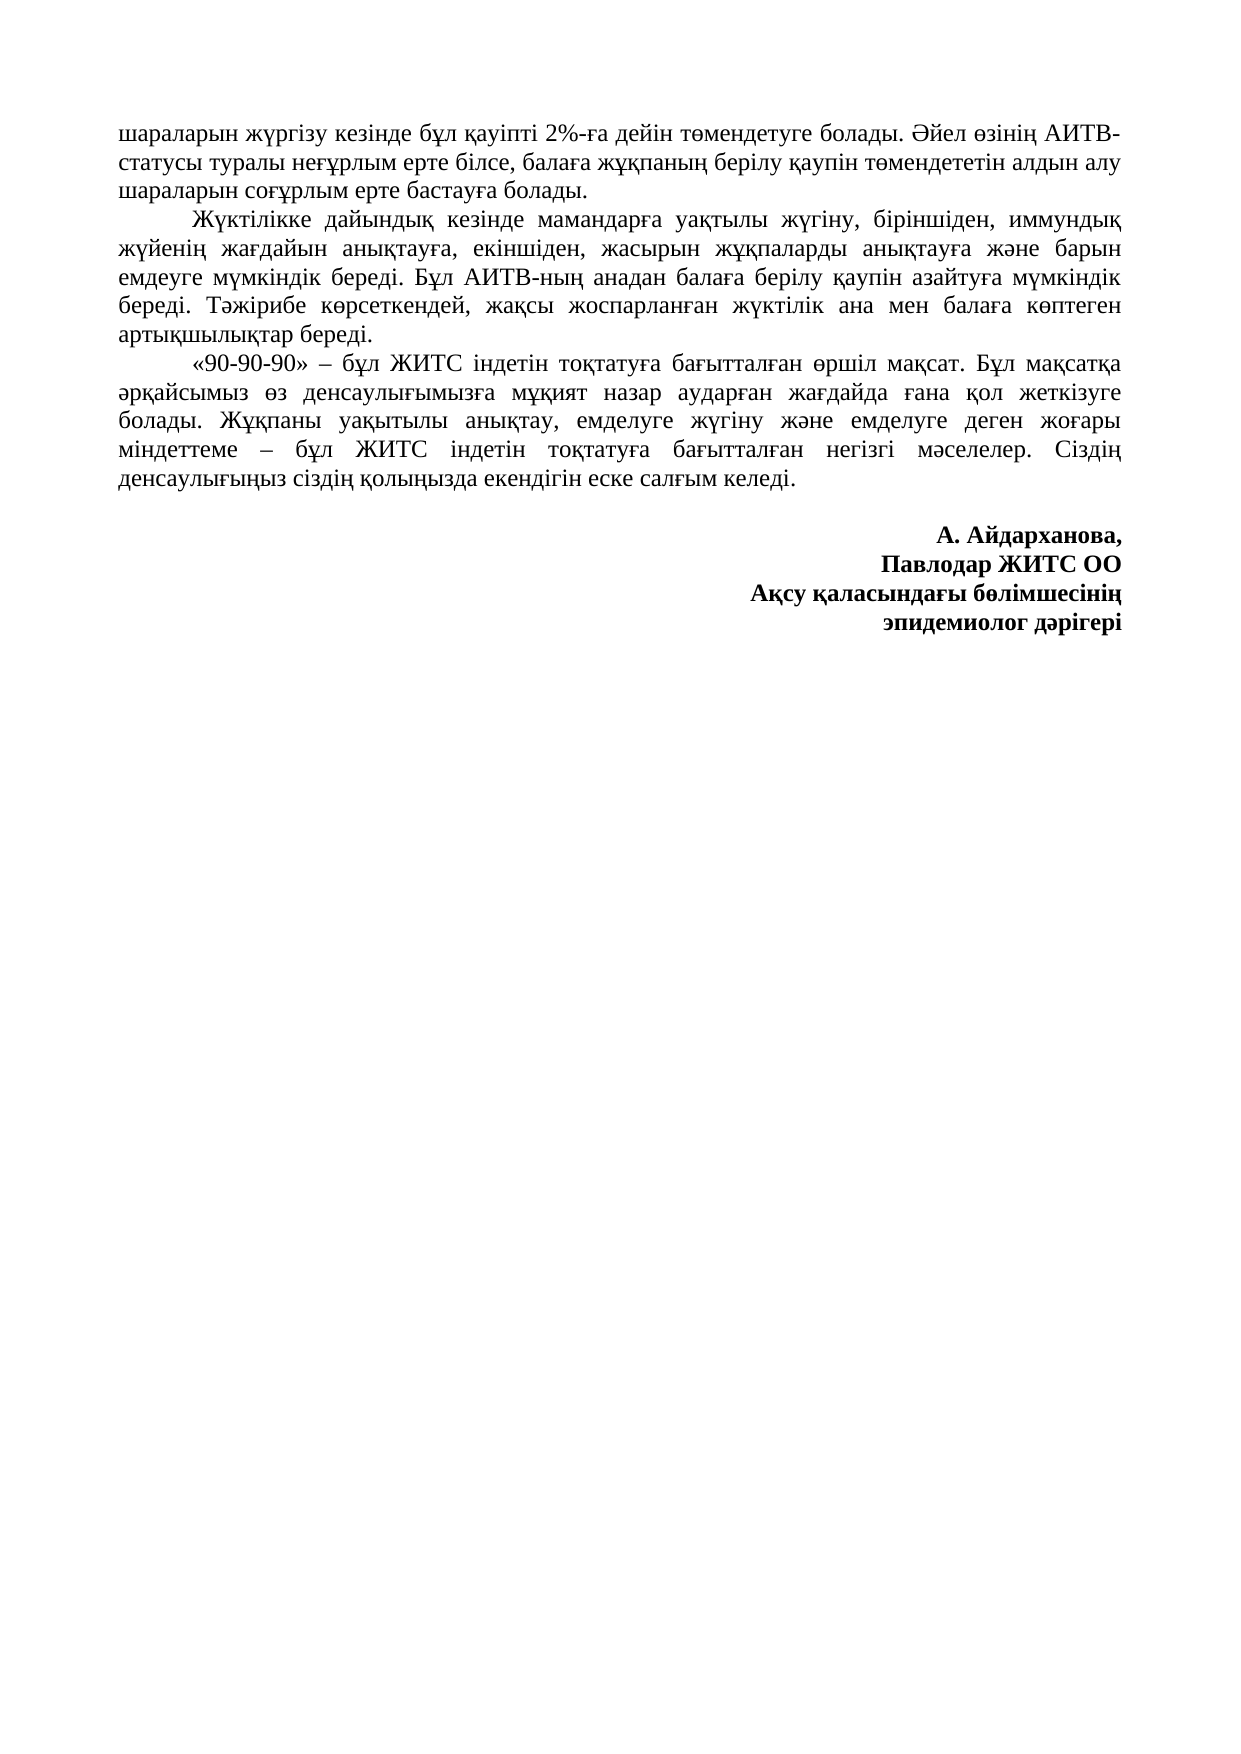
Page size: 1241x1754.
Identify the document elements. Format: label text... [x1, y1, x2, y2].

text эпидемиолог дәрігері [118, 607, 1122, 636]
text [118, 118, 1122, 204]
text Жүктілікке дайындық кезінде мамандарға уақтылы жүгіну, біріншіден, иммундық жүйенің жағдайын анықтауға, екіншіден, жасырын жұқпаларды анықтауға және барын емдеуге мүмкіндік береді. Бұл АИТВ-ның анадан балаға берілу қаупін азайтуға мүмкіндік береді. Тәжірибе көрсеткендей, жақсы жоспарланған жүктілік ана мен балаға көптеген артықшылықтар береді. [118, 204, 1122, 348]
text Ақсу қаласындағы бөлімшесінің [118, 578, 1122, 607]
text А. Айдарханова, [118, 521, 1122, 549]
text Павлодар ЖИТС ОО [118, 549, 1122, 578]
text «90-90-90» – бұл ЖИТС індетін тоқтатуға бағытталған өршіл мақсат. Бұл мақсатқа әрқайсымыз өз денсаулығымызға мұқият назар аударған жағдайда ғана қол жеткізуге болады. Жұқпаны уақытылы анықтау, емделуге жүгіну және емделуге деген жоғары міндеттеме – бұл ЖИТС індетін тоқтатуға бағытталған негізгі мәселелер. Сіздің денсаулығыңыз сіздің қолыңызда екендігін еске салғым келеді. [118, 348, 1122, 492]
